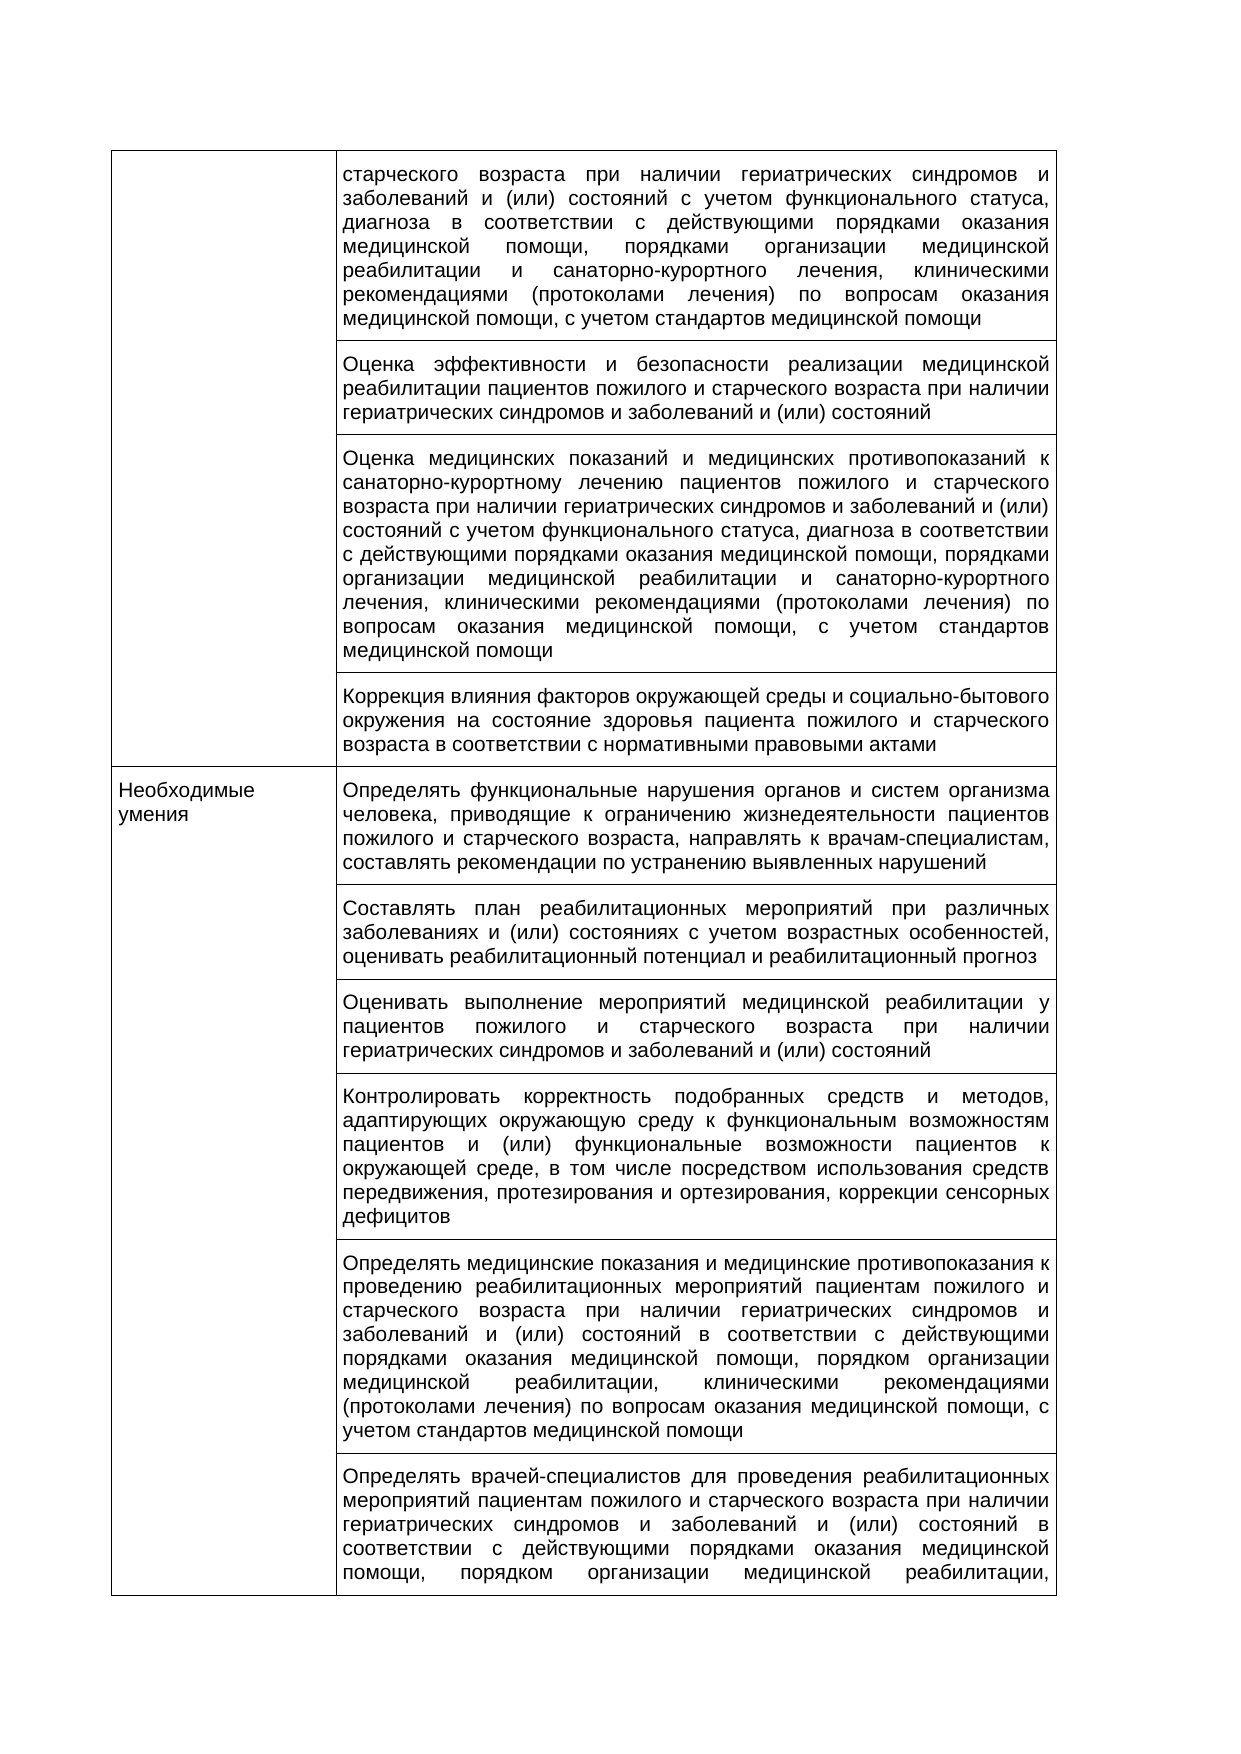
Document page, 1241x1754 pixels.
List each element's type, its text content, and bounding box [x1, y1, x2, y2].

table_cell Необходимые умения [112, 767, 336, 1595]
table_cell Составлять план реабилитационных мероприятий при различных заболеваниях и (или) состояниях с учетом возрастных особенностей, оценивать реабилитационный потенциал и реабилитационный прогноз [337, 885, 1056, 978]
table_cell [337, 151, 1056, 340]
table_cell Определять медицинские показания и медицинские противопоказания к проведению реабилитационных мероприятий пациентам пожилого и старческого возраста при наличии гериатрических синдромов и заболеваний и (или) состояний в соответствии с действующими порядками оказания медицинской помощи, порядком организации медицинской реабилитации, клиническими рекомендациями (протоколами лечения) по вопросам оказания медицинской помощи, с учетом стандартов медицинской помощи [337, 1240, 1056, 1453]
table_cell Определять функциональные нарушения органов и систем организма человека, приводящие к ограничению жизнедеятельности пациентов пожилого и старческого возраста, направлять к врачам-специалистам, составлять рекомендации по устранению выявленных нарушений [337, 767, 1056, 884]
table_cell Контролировать корректность подобранных средств и методов, адаптирующих окружающую среду к функциональным возможностям пациентов и (или) функциональные возможности пациентов к окружающей среде, в том числе посредством использования средств передвижения, протезирования и ортезирования, коррекции сенсорных дефицитов [337, 1074, 1056, 1239]
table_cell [337, 1454, 1056, 1595]
table_cell Оценка медицинских показаний и медицинских противопоказаний к санаторно-курортному лечению пациентов пожилого и старческого возраста при наличии гериатрических синдромов и заболеваний и (или) состояний с учетом функционального статуса, диагноза в соответствии с действующими порядками оказания медицинской помощи, порядками организации медицинской реабилитации и санаторно-курортного лечения, клиническими рекомендациями (протоколами лечения) по вопросам оказания медицинской помощи, с учетом стандартов медицинской помощи [337, 435, 1056, 672]
table_cell Оценивать выполнение мероприятий медицинской реабилитации у пациентов пожилого и старческого возраста при наличии гериатрических синдромов и заболеваний и (или) состояний [337, 980, 1056, 1073]
table_cell Оценка эффективности и безопасности реализации медицинской реабилитации пациентов пожилого и старческого возраста при наличии гериатрических синдромов и заболеваний и (или) состояний [337, 341, 1056, 434]
table_cell Коррекция влияния факторов окружающей среды и социально-бытового окружения на состояние здоровья пациента пожилого и старческого возраста в соответствии с нормативными правовыми актами [337, 673, 1056, 766]
